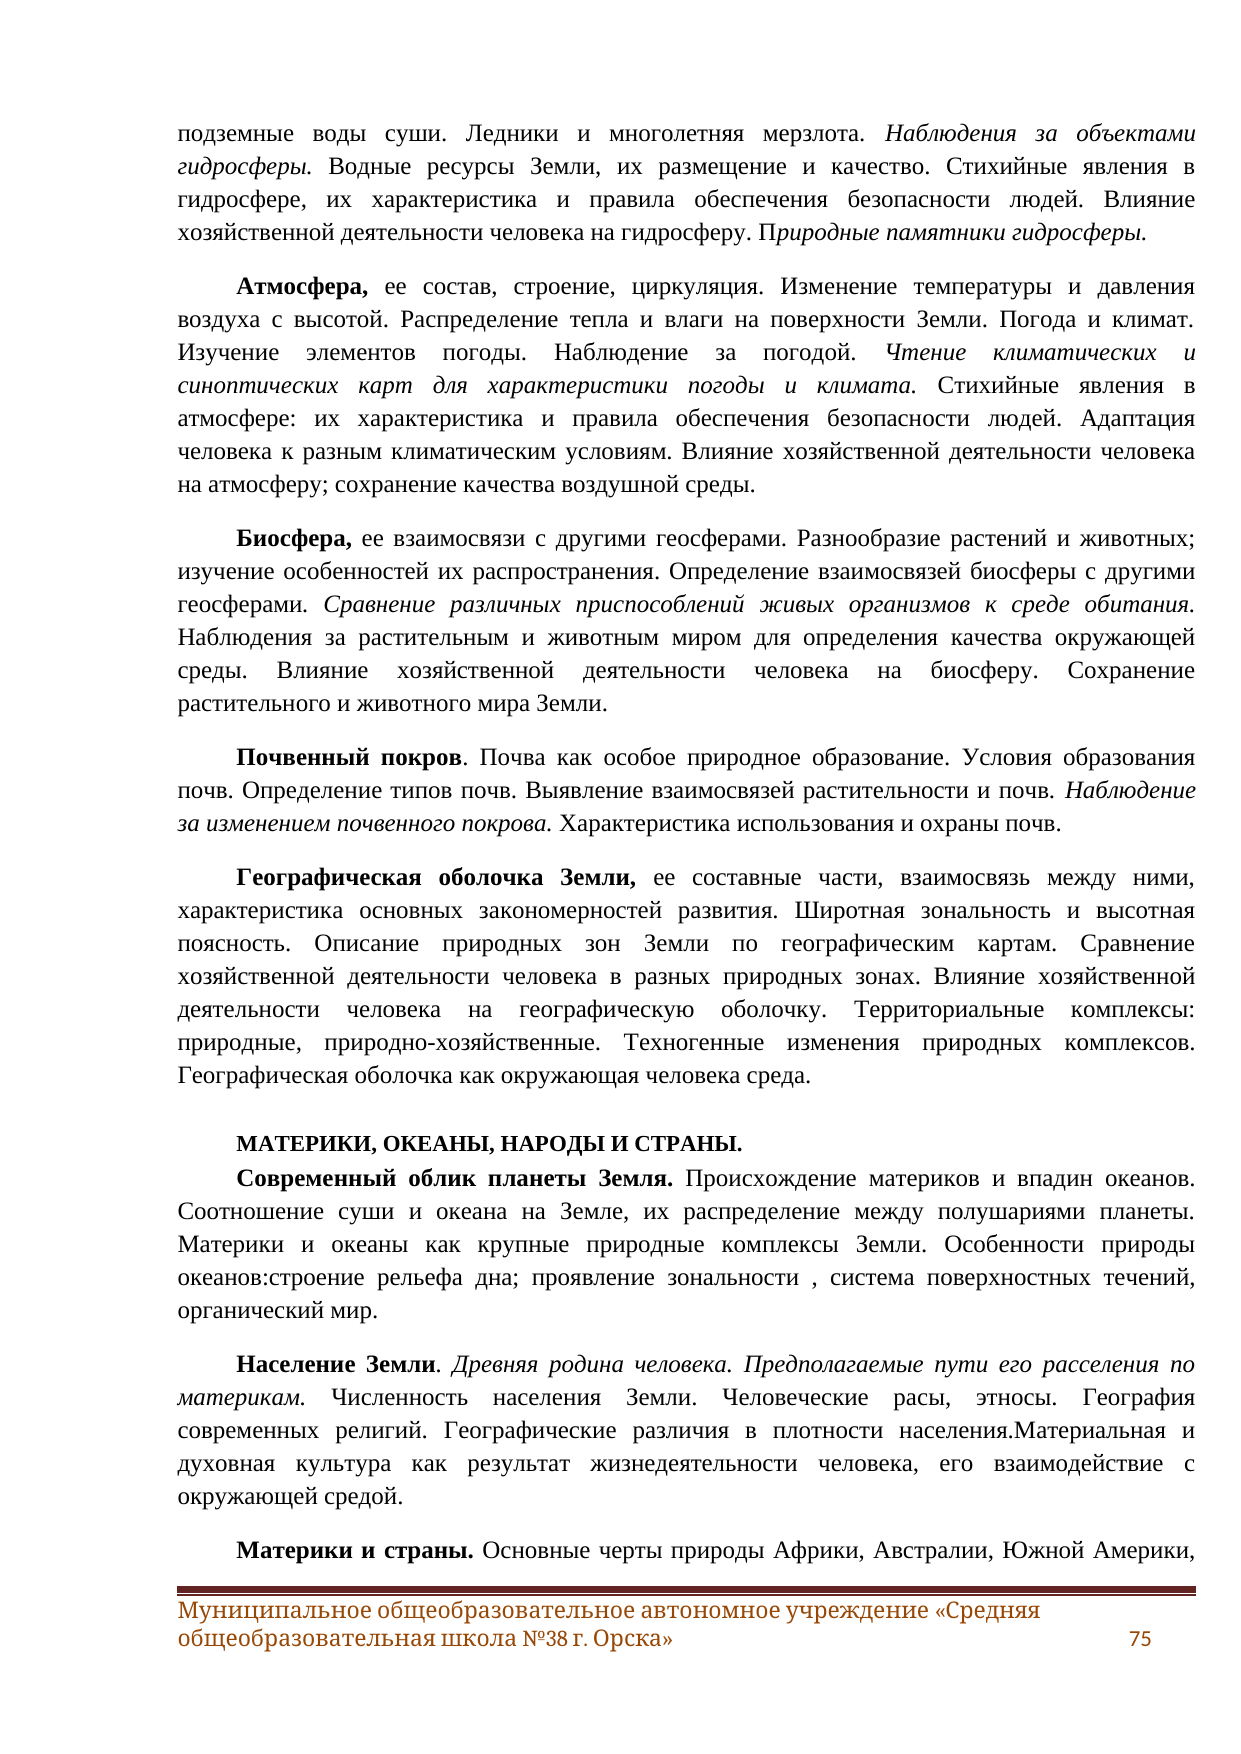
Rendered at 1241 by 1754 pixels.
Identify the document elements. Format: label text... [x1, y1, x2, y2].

text Географическая оболочка Земли, ее составные части, взаимосвязь между ними, характеристика основных закономерностей развития. Широтная зональность и высотная поясность. Описание природных зон Земли по географическим картам. Сравнение хозяйственной деятельности человека в разных природных зонах. Влияние хозяйственной деятельности человека на географическую оболочку. Территориальные комплексы: природные, природно-хозяйственные. Техногенные изменения природных комплексов. Географическая оболочка как окружающая человека среда. [177, 862, 1196, 1089]
text МАТЕРИКИ, ОКЕАНЫ, НАРОДЫ И СТРАНЫ. [236, 1131, 1196, 1157]
text Почвенный покров. Почва как особое природное образование. Условия образования почв. Определение типов почв. Выявление взаимосвязей растительности и почв. Наблюдение за изменением почвенного покрова. Характеристика использования и охраны почв. [177, 742, 1196, 837]
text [177, 1535, 1196, 1564]
text Население Земли. Древняя родина человека. Предполагаемые пути его расселения по материкам. Численность населения Земли. Человеческие расы, этносы. География современных религий. Географические различия в плотности населения.Материальная и духовная культура как результат жизнедеятельности человека, его взаимодействие с окружающей средой. [177, 1349, 1196, 1510]
text Современный облик планеты Земля. Происхождение материков и впадин океанов. Соотношение суши и океана на Земле, их распределение между полушариями планеты. Материки и океаны как крупные природные комплексы Земли. Особенности природы океанов:строение рельефа дна; проявление зональности , система поверхностных течений, органический мир. [177, 1163, 1196, 1324]
text Биосфера, ее взаимосвязи с другими геосферами. Разнообразие растений и животных; изучение особенностей их распространения. Определение взаимосвязей биосферы с другими геосферами. Сравнение различных приспособлений живых организмов к среде обитания. Наблюдения за растительным и животным миром для определения качества окружающей среды. Влияние хозяйственной деятельности человека на биосферу. Сохранение растительного и животного мира Земли. [177, 523, 1196, 717]
text Атмосфера, ее состав, строение, циркуляция. Изменение температуры и давления воздуха с высотой. Распределение тепла и влаги на поверхности Земли. Погода и климат. Изучение элементов погоды. Наблюдение за погодой. Чтение климатических и синоптических карт для характеристики погоды и климата. Стихийные явления в атмосфере: их характеристика и правила обеспечения безопасности людей. Адаптация человека к разным климатическим условиям. Влияние хозяйственной деятельности человека на атмосферу; сохранение качества воздушной среды. [177, 271, 1196, 498]
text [177, 118, 1196, 246]
